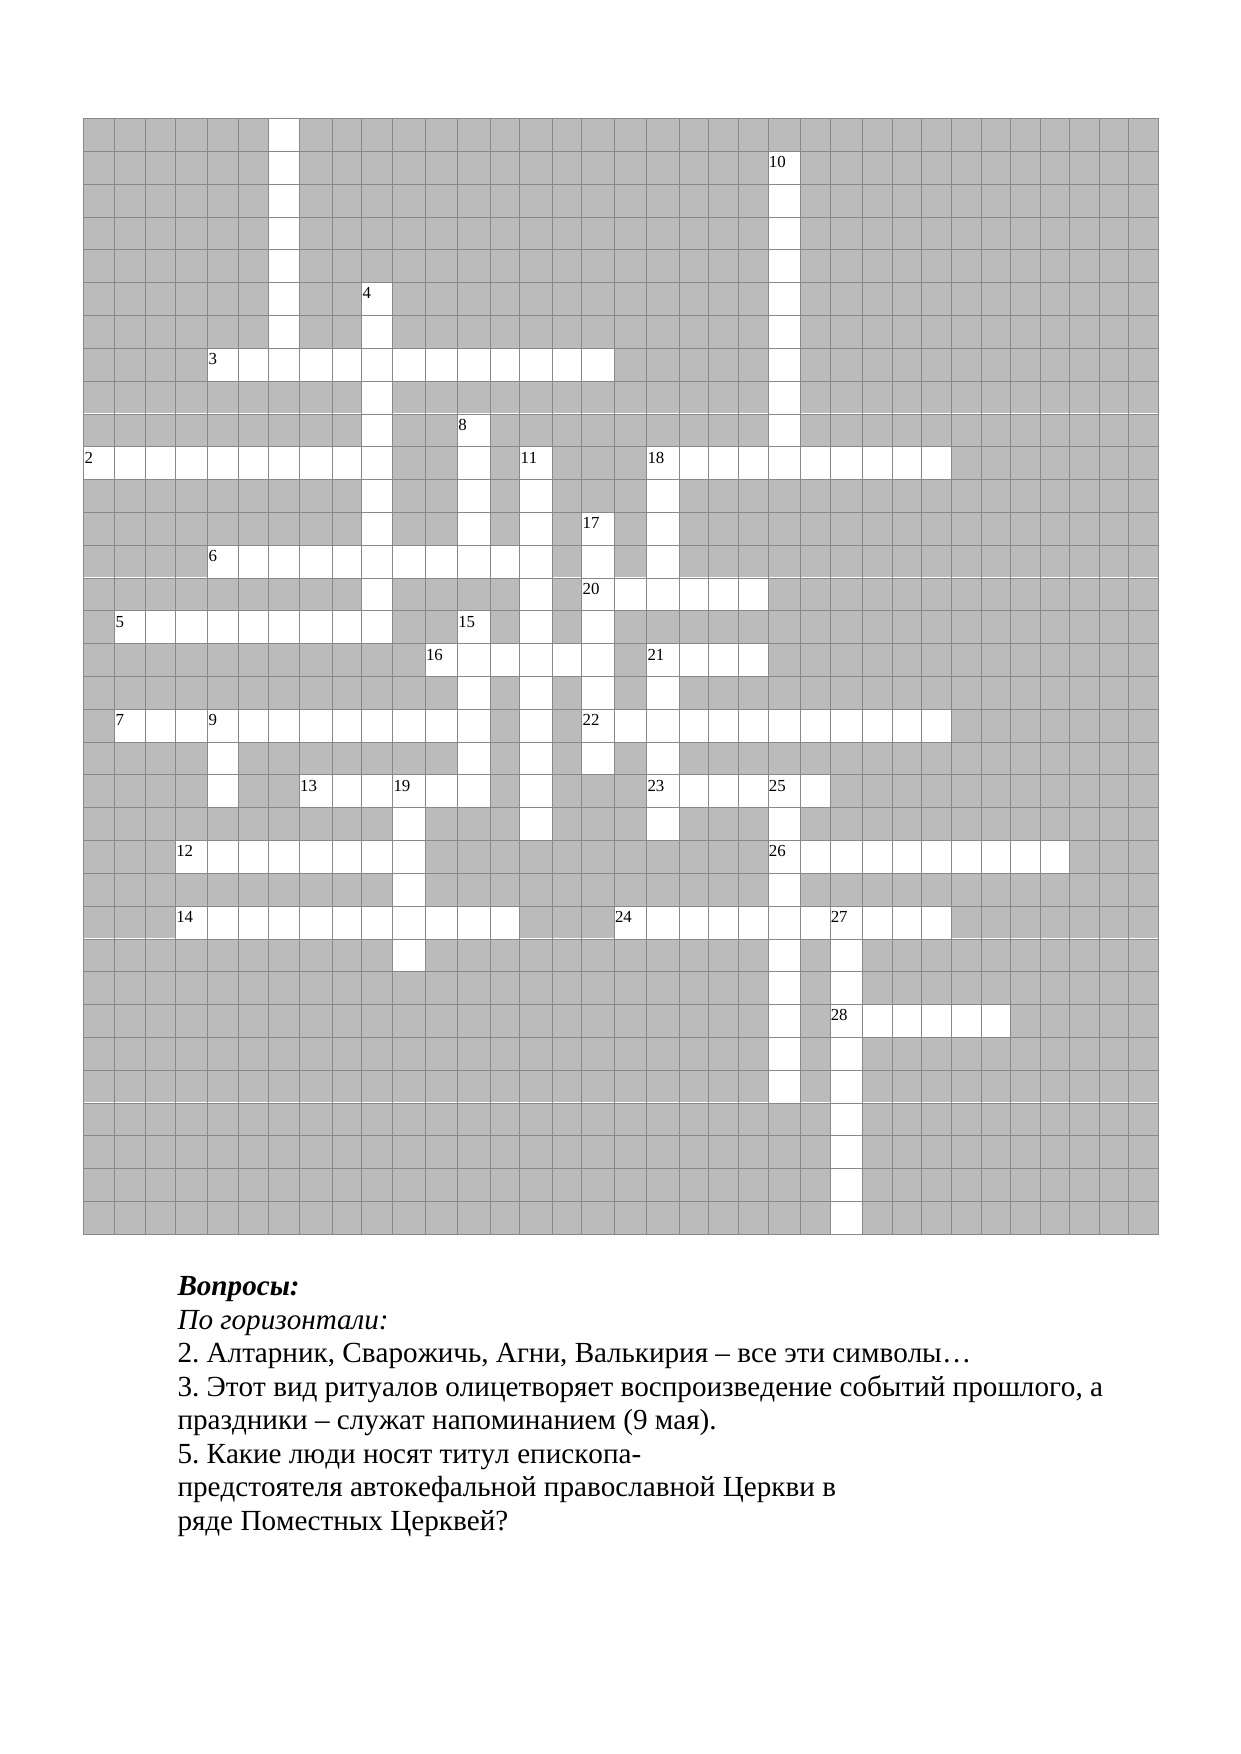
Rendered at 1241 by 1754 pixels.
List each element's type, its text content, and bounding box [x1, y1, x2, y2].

table_cell [1129, 415, 1158, 446]
table_cell [801, 152, 830, 184]
table_cell [680, 940, 708, 971]
table_cell [239, 1005, 268, 1037]
table_cell 22 [582, 710, 614, 742]
table_cell [647, 743, 679, 774]
table_cell [208, 972, 238, 1004]
table_cell [582, 907, 614, 938]
table_cell [982, 250, 1010, 282]
table_cell [801, 382, 830, 413]
table_cell [362, 808, 392, 840]
table_cell [1041, 644, 1069, 676]
table_cell [831, 611, 862, 643]
table_cell [491, 841, 519, 873]
table_cell 25 [769, 775, 800, 807]
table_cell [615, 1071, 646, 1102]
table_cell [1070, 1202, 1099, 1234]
table_cell [582, 1038, 614, 1070]
table_cell [952, 316, 981, 348]
table_cell [1070, 743, 1099, 774]
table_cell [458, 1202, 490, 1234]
table_cell 23 [647, 775, 679, 807]
table_cell [982, 940, 1010, 971]
table_cell [1070, 119, 1099, 151]
table_cell [893, 283, 921, 315]
table_cell [393, 743, 425, 774]
table_cell [393, 808, 425, 840]
table_cell [615, 841, 646, 873]
table_cell [269, 808, 299, 840]
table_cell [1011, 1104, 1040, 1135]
table_cell [863, 611, 892, 643]
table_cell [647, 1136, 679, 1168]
table_cell [362, 743, 392, 774]
table_cell [1070, 283, 1099, 315]
table_cell [300, 382, 332, 413]
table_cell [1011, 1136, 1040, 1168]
table_cell [176, 316, 207, 348]
table_cell [922, 972, 951, 1004]
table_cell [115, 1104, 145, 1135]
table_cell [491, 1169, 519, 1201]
table_cell [84, 611, 114, 643]
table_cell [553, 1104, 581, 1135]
table_cell [208, 579, 238, 610]
table_cell [863, 907, 892, 938]
table_cell [582, 382, 614, 413]
table_cell [1100, 1005, 1128, 1037]
table_cell [769, 874, 800, 906]
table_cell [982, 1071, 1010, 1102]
table_cell [333, 185, 361, 217]
table_cell [393, 611, 425, 643]
table_cell [680, 218, 708, 249]
table_cell [362, 611, 392, 643]
table_cell [922, 119, 951, 151]
table_cell [146, 808, 175, 840]
table_cell [553, 775, 581, 807]
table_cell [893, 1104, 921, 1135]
table_cell [982, 316, 1010, 348]
table_cell [982, 775, 1010, 807]
table_cell [831, 513, 862, 545]
table_cell [362, 316, 392, 348]
table_cell [84, 152, 114, 184]
table_cell [801, 119, 830, 151]
table_cell [491, 677, 519, 709]
table_cell [176, 250, 207, 282]
table_cell [300, 250, 332, 282]
table_cell [146, 611, 175, 643]
table_cell [84, 513, 114, 545]
table_cell [615, 513, 646, 545]
table_cell [300, 677, 332, 709]
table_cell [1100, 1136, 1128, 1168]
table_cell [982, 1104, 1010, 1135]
table_cell [893, 940, 921, 971]
table_cell [333, 382, 361, 413]
table_cell [458, 775, 490, 807]
table_cell [115, 447, 145, 479]
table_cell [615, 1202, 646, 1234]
table_cell [647, 283, 679, 315]
table_cell [84, 250, 114, 282]
table_cell [1129, 874, 1158, 906]
table_cell [739, 644, 768, 676]
table_cell [300, 415, 332, 446]
table_cell [1070, 808, 1099, 840]
table_cell [801, 283, 830, 315]
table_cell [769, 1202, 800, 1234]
table_cell [491, 119, 519, 151]
table_cell [239, 710, 268, 742]
table_cell [680, 316, 708, 348]
table_cell [647, 218, 679, 249]
table_cell [84, 808, 114, 840]
table_cell [520, 579, 552, 610]
table_cell [491, 710, 519, 742]
table_cell [893, 415, 921, 446]
table_cell [393, 513, 425, 545]
table_cell [863, 185, 892, 217]
table_cell [615, 710, 646, 742]
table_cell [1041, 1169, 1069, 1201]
table_cell [1100, 743, 1128, 774]
table_cell [982, 907, 1010, 938]
table_cell [146, 1071, 175, 1102]
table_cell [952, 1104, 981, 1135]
table_cell [769, 1005, 800, 1037]
table_cell [208, 447, 238, 479]
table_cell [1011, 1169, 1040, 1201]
table_cell [1041, 513, 1069, 545]
table_cell [1041, 119, 1069, 151]
table_cell [1011, 940, 1040, 971]
table_cell [393, 316, 425, 348]
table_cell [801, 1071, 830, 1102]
table_cell [680, 841, 708, 873]
table_cell [208, 250, 238, 282]
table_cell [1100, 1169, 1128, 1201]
table_cell [615, 743, 646, 774]
table_cell [831, 710, 862, 742]
table_cell [1041, 579, 1069, 610]
table_cell [176, 743, 207, 774]
table_cell [1100, 579, 1128, 610]
table_cell [458, 808, 490, 840]
table_cell [146, 185, 175, 217]
table_cell [393, 874, 425, 906]
table_cell [300, 611, 332, 643]
table_cell [863, 119, 892, 151]
table_cell [709, 940, 738, 971]
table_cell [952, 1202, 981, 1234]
table_cell [1100, 907, 1128, 938]
table_cell [831, 677, 862, 709]
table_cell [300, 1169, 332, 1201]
table_cell 14 [176, 907, 207, 938]
table_cell [426, 349, 457, 381]
table_cell [1100, 972, 1128, 1004]
table_cell [739, 283, 768, 315]
table_cell [1011, 1038, 1040, 1070]
table_cell [863, 447, 892, 479]
table_cell [1129, 940, 1158, 971]
table_cell [176, 415, 207, 446]
table_cell [680, 283, 708, 315]
table_cell [831, 382, 862, 413]
table_cell [893, 743, 921, 774]
table_cell [553, 119, 581, 151]
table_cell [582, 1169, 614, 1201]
table_cell [863, 710, 892, 742]
table_cell [333, 250, 361, 282]
table_cell [300, 841, 332, 873]
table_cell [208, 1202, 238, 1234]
table_cell [491, 579, 519, 610]
table_cell [239, 907, 268, 938]
table_cell [176, 447, 207, 479]
table_cell [709, 841, 738, 873]
table_cell [426, 579, 457, 610]
table_cell [739, 152, 768, 184]
table_cell [680, 775, 708, 807]
table_cell [115, 841, 145, 873]
table_cell [269, 972, 299, 1004]
table_cell [1011, 874, 1040, 906]
table_cell [1041, 940, 1069, 971]
table_cell [893, 644, 921, 676]
table_cell [426, 480, 457, 512]
table_cell [893, 513, 921, 545]
table_cell [426, 283, 457, 315]
table_cell [982, 874, 1010, 906]
table_cell [491, 1005, 519, 1037]
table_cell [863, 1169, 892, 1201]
table_cell [709, 382, 738, 413]
table_cell [801, 513, 830, 545]
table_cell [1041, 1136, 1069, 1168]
table_cell [426, 874, 457, 906]
table_cell [426, 743, 457, 774]
table_cell [146, 546, 175, 577]
table_cell [709, 250, 738, 282]
table_cell [952, 972, 981, 1004]
table_cell [922, 447, 951, 479]
table_cell [709, 579, 738, 610]
table_cell [269, 349, 299, 381]
table_cell [1129, 119, 1158, 151]
table_cell [769, 1038, 800, 1070]
table_cell [1011, 316, 1040, 348]
table_cell [393, 841, 425, 873]
table_cell [739, 316, 768, 348]
table_cell [982, 677, 1010, 709]
table_cell [1129, 677, 1158, 709]
table_cell [176, 185, 207, 217]
table_cell [146, 710, 175, 742]
table_cell [1041, 283, 1069, 315]
table_cell [801, 677, 830, 709]
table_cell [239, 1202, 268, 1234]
table_cell [1070, 1038, 1099, 1070]
table_cell [84, 841, 114, 873]
table_cell [1070, 447, 1099, 479]
table_cell [1011, 283, 1040, 315]
table_cell [1100, 513, 1128, 545]
table_cell [1041, 841, 1069, 873]
table_cell [1100, 250, 1128, 282]
table_cell [1070, 907, 1099, 938]
table_cell [952, 579, 981, 610]
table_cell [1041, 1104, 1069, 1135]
table_cell [553, 940, 581, 971]
table_cell [333, 119, 361, 151]
table_cell [176, 644, 207, 676]
table_cell [553, 185, 581, 217]
table_cell 12 [176, 841, 207, 873]
table_cell [893, 382, 921, 413]
table_cell [520, 119, 552, 151]
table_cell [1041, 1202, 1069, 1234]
table_cell [362, 644, 392, 676]
table_cell [520, 940, 552, 971]
table_cell [1041, 874, 1069, 906]
table_cell [146, 513, 175, 545]
table_cell [1129, 447, 1158, 479]
table_cell [1011, 152, 1040, 184]
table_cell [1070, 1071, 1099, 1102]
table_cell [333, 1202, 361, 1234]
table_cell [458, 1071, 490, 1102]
table_cell [893, 775, 921, 807]
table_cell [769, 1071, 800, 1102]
table_cell [426, 972, 457, 1004]
table_cell [893, 1038, 921, 1070]
table_cell [769, 940, 800, 971]
table_cell [863, 382, 892, 413]
table_cell [393, 480, 425, 512]
table_cell [84, 480, 114, 512]
table_cell [709, 972, 738, 1004]
table_cell [362, 677, 392, 709]
table_cell [491, 611, 519, 643]
table_cell [831, 480, 862, 512]
table_cell [1100, 480, 1128, 512]
table_cell [680, 579, 708, 610]
table_cell [982, 579, 1010, 610]
table_cell [680, 644, 708, 676]
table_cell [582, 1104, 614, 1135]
table_cell [615, 1038, 646, 1070]
table_cell [458, 1038, 490, 1070]
table_cell [1129, 316, 1158, 348]
table_cell [680, 480, 708, 512]
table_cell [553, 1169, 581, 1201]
table_cell [680, 611, 708, 643]
table_cell [300, 185, 332, 217]
table_cell [647, 940, 679, 971]
table_cell [553, 677, 581, 709]
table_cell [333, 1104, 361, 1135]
table_cell [952, 447, 981, 479]
table_cell [553, 1005, 581, 1037]
table_cell [647, 710, 679, 742]
table_cell [709, 316, 738, 348]
table_cell [553, 710, 581, 742]
table_cell [863, 316, 892, 348]
table_cell [269, 316, 299, 348]
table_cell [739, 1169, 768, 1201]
table_cell [1041, 382, 1069, 413]
table_cell [333, 152, 361, 184]
table_cell [1070, 349, 1099, 381]
table_cell [1070, 382, 1099, 413]
table_cell [269, 152, 299, 184]
table_cell [647, 611, 679, 643]
table_cell [922, 480, 951, 512]
table_cell [300, 940, 332, 971]
table_cell [553, 611, 581, 643]
table_cell [982, 119, 1010, 151]
table_cell [491, 940, 519, 971]
table_cell [239, 119, 268, 151]
table_cell [146, 447, 175, 479]
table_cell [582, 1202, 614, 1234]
table_cell [801, 710, 830, 742]
table_cell [269, 677, 299, 709]
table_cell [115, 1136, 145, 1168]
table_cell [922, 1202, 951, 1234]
table_cell [208, 513, 238, 545]
table_cell [739, 907, 768, 938]
table_cell 26 [769, 841, 800, 873]
table_cell [615, 940, 646, 971]
table_cell [300, 283, 332, 315]
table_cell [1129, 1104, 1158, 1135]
table_cell [146, 1038, 175, 1070]
table_cell [831, 775, 862, 807]
table_cell [582, 644, 614, 676]
table_cell [1100, 677, 1128, 709]
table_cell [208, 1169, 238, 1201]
table_cell [582, 841, 614, 873]
table_cell [84, 349, 114, 381]
table_cell [680, 710, 708, 742]
table_cell [893, 841, 921, 873]
table_cell [146, 841, 175, 873]
table_cell [1011, 972, 1040, 1004]
table_cell [176, 972, 207, 1004]
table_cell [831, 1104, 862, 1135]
table_cell [333, 546, 361, 577]
table_cell [615, 972, 646, 1004]
table_cell [146, 972, 175, 1004]
table_cell [426, 841, 457, 873]
table_cell [831, 218, 862, 249]
table_cell [239, 185, 268, 217]
table_cell [1129, 1038, 1158, 1070]
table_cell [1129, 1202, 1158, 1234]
table_cell [582, 283, 614, 315]
table_cell [709, 1005, 738, 1037]
table_cell [84, 119, 114, 151]
table_cell [520, 1005, 552, 1037]
table_cell [239, 611, 268, 643]
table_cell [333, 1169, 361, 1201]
table_cell [680, 972, 708, 1004]
table_cell [208, 611, 238, 643]
table_cell [269, 250, 299, 282]
table_cell [115, 972, 145, 1004]
table_cell [458, 743, 490, 774]
table_cell [362, 1005, 392, 1037]
table_cell [115, 119, 145, 151]
table_cell [893, 349, 921, 381]
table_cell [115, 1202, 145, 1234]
table_cell [115, 316, 145, 348]
table_cell [1100, 382, 1128, 413]
table_cell [176, 119, 207, 151]
table_cell [709, 349, 738, 381]
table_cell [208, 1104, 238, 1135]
table_cell [115, 775, 145, 807]
table_cell [769, 349, 800, 381]
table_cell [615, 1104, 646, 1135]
table_cell [647, 250, 679, 282]
table_cell [362, 382, 392, 413]
table_cell [115, 283, 145, 315]
table_cell [84, 415, 114, 446]
table_cell [458, 152, 490, 184]
table_cell 19 [393, 775, 425, 807]
table_cell [769, 513, 800, 545]
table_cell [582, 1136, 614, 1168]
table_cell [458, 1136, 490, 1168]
table_cell [893, 611, 921, 643]
table_cell [362, 841, 392, 873]
table_cell [680, 1005, 708, 1037]
table_cell [1129, 546, 1158, 577]
table_cell [239, 972, 268, 1004]
table_cell [769, 480, 800, 512]
table_cell [458, 907, 490, 938]
table_cell [458, 513, 490, 545]
table_cell [952, 185, 981, 217]
table_cell [553, 1038, 581, 1070]
table_cell [680, 677, 708, 709]
table_cell [491, 874, 519, 906]
table_cell [831, 841, 862, 873]
table_cell [582, 874, 614, 906]
table_cell [831, 185, 862, 217]
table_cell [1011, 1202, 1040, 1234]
table_cell [952, 250, 981, 282]
table_cell [922, 415, 951, 446]
table_cell 24 [615, 907, 646, 938]
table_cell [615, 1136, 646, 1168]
table_cell [582, 218, 614, 249]
table_cell [739, 972, 768, 1004]
table_cell [333, 743, 361, 774]
table_cell [582, 250, 614, 282]
table_cell [426, 415, 457, 446]
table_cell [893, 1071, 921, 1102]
table_cell [1011, 382, 1040, 413]
table_cell [426, 710, 457, 742]
table_cell [269, 382, 299, 413]
table_cell [300, 480, 332, 512]
table_cell [922, 940, 951, 971]
table_cell [84, 907, 114, 938]
table_cell [1129, 579, 1158, 610]
table_cell [458, 316, 490, 348]
table_cell [1070, 611, 1099, 643]
table_cell [863, 940, 892, 971]
table_cell [300, 710, 332, 742]
table_cell [362, 1038, 392, 1070]
table_cell [1100, 940, 1128, 971]
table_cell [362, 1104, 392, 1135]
table_cell [208, 1038, 238, 1070]
text 5. Какие люди носят титул епископа-предстоятеля автокефальной православной Церкви в ряде Поместных Церквей? [177, 1436, 1152, 1537]
table_cell [952, 808, 981, 840]
table_cell [269, 415, 299, 446]
table_cell [176, 152, 207, 184]
table_cell [146, 644, 175, 676]
table_cell [176, 1071, 207, 1102]
table_cell [115, 907, 145, 938]
table_cell [709, 677, 738, 709]
table_cell [269, 874, 299, 906]
table_cell [739, 382, 768, 413]
table_cell [1100, 775, 1128, 807]
table_cell [709, 808, 738, 840]
table_cell [520, 185, 552, 217]
text Вопросы: [177, 1268, 1152, 1302]
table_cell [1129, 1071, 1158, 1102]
table_cell [84, 874, 114, 906]
table_cell [647, 480, 679, 512]
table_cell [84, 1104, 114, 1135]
table_cell [709, 218, 738, 249]
table_cell [553, 644, 581, 676]
text 2. Алтарник, Сварожичь, Агни, Валькирия – все эти символы… [177, 1335, 1152, 1369]
table_cell [831, 349, 862, 381]
table_cell [146, 480, 175, 512]
table_cell [208, 841, 238, 873]
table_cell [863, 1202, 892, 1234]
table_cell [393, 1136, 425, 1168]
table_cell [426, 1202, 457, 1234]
table_cell [269, 775, 299, 807]
table_cell [1041, 218, 1069, 249]
table_cell [1041, 1038, 1069, 1070]
table_cell [863, 1005, 892, 1037]
table_cell 5 [115, 611, 145, 643]
table_cell [208, 283, 238, 315]
table_cell [1100, 874, 1128, 906]
table_cell [239, 775, 268, 807]
table_cell [831, 283, 862, 315]
table_cell [1129, 841, 1158, 873]
table_cell [333, 218, 361, 249]
table_cell [582, 415, 614, 446]
table_cell [520, 841, 552, 873]
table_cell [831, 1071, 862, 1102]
table_cell [1041, 743, 1069, 774]
table_cell [146, 874, 175, 906]
table_cell [1129, 710, 1158, 742]
table_cell [739, 775, 768, 807]
table_cell [239, 644, 268, 676]
table_cell [769, 579, 800, 610]
table_cell [801, 546, 830, 577]
table_cell [300, 546, 332, 577]
table_cell [458, 874, 490, 906]
table_cell [239, 382, 268, 413]
table_cell [922, 907, 951, 938]
table_cell [952, 775, 981, 807]
table_cell [426, 775, 457, 807]
table_cell [582, 316, 614, 348]
table_cell [1070, 940, 1099, 971]
table_cell [176, 382, 207, 413]
table_cell [333, 841, 361, 873]
table_cell [491, 415, 519, 446]
table_cell [1070, 775, 1099, 807]
table_cell [801, 841, 830, 873]
table_cell [393, 677, 425, 709]
table_cell [84, 316, 114, 348]
table_cell [769, 119, 800, 151]
table_cell [1070, 480, 1099, 512]
table_cell [491, 447, 519, 479]
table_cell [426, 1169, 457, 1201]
table_cell [491, 349, 519, 381]
table_cell [458, 185, 490, 217]
table_cell [893, 119, 921, 151]
table_cell [739, 1038, 768, 1070]
table_cell [1129, 775, 1158, 807]
table_cell [893, 546, 921, 577]
table_cell [393, 382, 425, 413]
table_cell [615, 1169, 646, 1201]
table_cell [115, 382, 145, 413]
table_cell [647, 579, 679, 610]
table_cell [709, 775, 738, 807]
table_cell [1100, 152, 1128, 184]
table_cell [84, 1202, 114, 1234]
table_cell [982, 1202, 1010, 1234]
table_cell [520, 1038, 552, 1070]
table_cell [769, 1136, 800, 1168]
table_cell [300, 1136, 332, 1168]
table_cell [680, 874, 708, 906]
table_cell [709, 185, 738, 217]
table_cell [553, 218, 581, 249]
table_cell [458, 972, 490, 1004]
table_cell [680, 808, 708, 840]
table_cell [458, 710, 490, 742]
table_cell [615, 1005, 646, 1037]
table_cell [647, 349, 679, 381]
table_cell [831, 579, 862, 610]
table_cell [520, 283, 552, 315]
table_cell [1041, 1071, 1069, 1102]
table_cell [393, 940, 425, 971]
table_cell [863, 250, 892, 282]
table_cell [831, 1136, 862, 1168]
table_cell [239, 874, 268, 906]
table_cell [769, 808, 800, 840]
table_cell [801, 185, 830, 217]
table_cell [831, 940, 862, 971]
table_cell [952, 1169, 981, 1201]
table_cell [952, 349, 981, 381]
table_cell [84, 972, 114, 1004]
table_cell [582, 677, 614, 709]
table_cell [647, 841, 679, 873]
table_cell [1100, 611, 1128, 643]
table_cell [769, 743, 800, 774]
table_cell [893, 907, 921, 938]
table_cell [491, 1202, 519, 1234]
table_cell [1011, 480, 1040, 512]
table_cell [146, 579, 175, 610]
table_cell [982, 644, 1010, 676]
table_cell [1129, 250, 1158, 282]
table_cell [1011, 119, 1040, 151]
table_cell [1041, 480, 1069, 512]
table_cell [115, 940, 145, 971]
table_cell [893, 710, 921, 742]
table_cell [893, 579, 921, 610]
table_cell [922, 874, 951, 906]
table_cell [426, 1038, 457, 1070]
table_cell [208, 808, 238, 840]
table_cell [615, 808, 646, 840]
table_cell [176, 874, 207, 906]
table_cell [1041, 907, 1069, 938]
table_cell [458, 480, 490, 512]
table_cell [300, 874, 332, 906]
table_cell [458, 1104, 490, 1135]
table_cell [831, 644, 862, 676]
table_cell [553, 808, 581, 840]
table_cell [300, 808, 332, 840]
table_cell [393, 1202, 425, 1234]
table_cell [553, 972, 581, 1004]
table_cell [362, 152, 392, 184]
table_cell [982, 546, 1010, 577]
table_cell [520, 644, 552, 676]
table_cell [1041, 349, 1069, 381]
table_cell [982, 152, 1010, 184]
table_cell [520, 415, 552, 446]
table_cell [1070, 218, 1099, 249]
table_cell [1100, 283, 1128, 315]
table_cell [208, 644, 238, 676]
table_cell [582, 546, 614, 577]
table_cell [146, 119, 175, 151]
table_cell [362, 874, 392, 906]
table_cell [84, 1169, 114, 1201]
table_cell [393, 579, 425, 610]
table_cell [769, 185, 800, 217]
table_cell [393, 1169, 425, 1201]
table_cell [1041, 546, 1069, 577]
table_cell [615, 283, 646, 315]
table_cell [269, 480, 299, 512]
table_cell [553, 513, 581, 545]
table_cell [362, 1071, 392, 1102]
table_cell [239, 250, 268, 282]
table_cell [801, 611, 830, 643]
table_cell [831, 415, 862, 446]
table_cell [982, 1005, 1010, 1037]
table_cell [831, 316, 862, 348]
table_cell [458, 841, 490, 873]
table_cell [269, 710, 299, 742]
table_cell [1011, 1005, 1040, 1037]
table_cell [582, 775, 614, 807]
table_cell [615, 349, 646, 381]
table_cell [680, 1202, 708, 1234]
table_cell [115, 218, 145, 249]
table_cell [553, 841, 581, 873]
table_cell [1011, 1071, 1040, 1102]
table_cell [922, 1005, 951, 1037]
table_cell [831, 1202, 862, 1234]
table_cell [1129, 513, 1158, 545]
table_cell [1129, 808, 1158, 840]
table_cell [863, 480, 892, 512]
table_cell [176, 611, 207, 643]
table_cell 13 [300, 775, 332, 807]
table_cell [426, 546, 457, 577]
table_cell [801, 349, 830, 381]
table_cell [362, 546, 392, 577]
table_cell [146, 907, 175, 938]
table_cell [982, 185, 1010, 217]
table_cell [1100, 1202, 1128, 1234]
table_cell [269, 611, 299, 643]
table_cell [893, 152, 921, 184]
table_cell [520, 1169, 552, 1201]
table_cell [146, 218, 175, 249]
table_cell [831, 546, 862, 577]
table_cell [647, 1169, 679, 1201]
table_cell [208, 940, 238, 971]
table_cell [84, 218, 114, 249]
table_cell 8 [458, 415, 490, 446]
table_cell [647, 907, 679, 938]
table_cell [333, 1038, 361, 1070]
table_cell [300, 152, 332, 184]
table_cell [582, 185, 614, 217]
table_cell 4 [362, 283, 392, 315]
table_cell [952, 1005, 981, 1037]
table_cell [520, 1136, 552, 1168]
table_cell [863, 972, 892, 1004]
table_cell [362, 415, 392, 446]
table_cell [1129, 743, 1158, 774]
table_cell [863, 874, 892, 906]
table_cell [393, 250, 425, 282]
table_cell [801, 644, 830, 676]
table_cell [582, 940, 614, 971]
table_cell [615, 546, 646, 577]
table_cell [208, 185, 238, 217]
table_cell [1100, 546, 1128, 577]
table_cell 16 [426, 644, 457, 676]
table_cell [84, 546, 114, 577]
table_cell [393, 447, 425, 479]
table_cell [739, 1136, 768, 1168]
table_cell [982, 611, 1010, 643]
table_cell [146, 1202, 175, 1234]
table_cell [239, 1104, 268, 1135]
table_cell [1070, 579, 1099, 610]
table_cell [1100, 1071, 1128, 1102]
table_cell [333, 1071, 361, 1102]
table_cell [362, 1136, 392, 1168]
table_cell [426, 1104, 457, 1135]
table_cell [239, 316, 268, 348]
table_cell [553, 316, 581, 348]
table_cell [1070, 185, 1099, 217]
table_cell [269, 119, 299, 151]
table_cell [1041, 611, 1069, 643]
table_cell [300, 579, 332, 610]
table_cell [982, 808, 1010, 840]
table_cell [1070, 874, 1099, 906]
table_cell [709, 743, 738, 774]
table_cell [269, 546, 299, 577]
table_cell [239, 743, 268, 774]
table_cell [647, 677, 679, 709]
table_cell [1100, 218, 1128, 249]
table_cell [84, 644, 114, 676]
table_cell [1041, 185, 1069, 217]
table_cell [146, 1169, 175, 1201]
table_cell [709, 283, 738, 315]
table_cell [952, 546, 981, 577]
table_cell [84, 710, 114, 742]
table_cell [333, 644, 361, 676]
table_cell [393, 119, 425, 151]
table_cell [647, 119, 679, 151]
table_cell [362, 250, 392, 282]
table_cell [709, 1038, 738, 1070]
table_cell [831, 152, 862, 184]
table_cell [709, 415, 738, 446]
table_cell [739, 447, 768, 479]
table_cell [1100, 415, 1128, 446]
table_cell [709, 480, 738, 512]
table_cell [1070, 316, 1099, 348]
table_cell [520, 907, 552, 938]
table_cell [520, 611, 552, 643]
table_cell [300, 1038, 332, 1070]
table_cell [146, 349, 175, 381]
table_cell [333, 447, 361, 479]
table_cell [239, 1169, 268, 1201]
table_cell [680, 250, 708, 282]
table_cell [863, 513, 892, 545]
table_cell [709, 119, 738, 151]
table_cell [582, 349, 614, 381]
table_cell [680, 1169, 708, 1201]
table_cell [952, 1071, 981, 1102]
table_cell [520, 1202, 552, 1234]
table_cell [863, 775, 892, 807]
table_cell [426, 119, 457, 151]
table_cell [1041, 710, 1069, 742]
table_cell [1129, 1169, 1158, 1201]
table_cell [831, 808, 862, 840]
table_cell [647, 316, 679, 348]
table_cell [1041, 447, 1069, 479]
table_cell [615, 611, 646, 643]
table_cell [115, 808, 145, 840]
table_cell [831, 1038, 862, 1070]
table_cell [647, 546, 679, 577]
table_cell [1070, 513, 1099, 545]
table_cell [115, 415, 145, 446]
table_cell [739, 743, 768, 774]
table_cell [1011, 513, 1040, 545]
table_cell [333, 775, 361, 807]
table_cell [922, 185, 951, 217]
table_cell [739, 808, 768, 840]
table_cell [863, 841, 892, 873]
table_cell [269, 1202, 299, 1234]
table_cell [1070, 841, 1099, 873]
table_cell [208, 382, 238, 413]
table_cell [520, 808, 552, 840]
table_cell [458, 677, 490, 709]
table_cell [1041, 316, 1069, 348]
table_cell [863, 415, 892, 446]
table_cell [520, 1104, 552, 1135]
table_cell [1129, 349, 1158, 381]
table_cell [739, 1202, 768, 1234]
table_cell [769, 611, 800, 643]
table_cell [176, 775, 207, 807]
table_cell [520, 316, 552, 348]
table_cell [982, 743, 1010, 774]
table_cell [146, 382, 175, 413]
table_cell [982, 1038, 1010, 1070]
table_cell [115, 480, 145, 512]
table_cell [893, 677, 921, 709]
table_cell [393, 546, 425, 577]
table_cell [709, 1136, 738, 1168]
table_cell [739, 513, 768, 545]
table_cell [300, 972, 332, 1004]
table_cell [491, 316, 519, 348]
table_cell [1011, 775, 1040, 807]
table_cell 6 [208, 546, 238, 577]
table_cell [1041, 775, 1069, 807]
table_cell [863, 677, 892, 709]
table_cell [647, 152, 679, 184]
table_cell [1011, 447, 1040, 479]
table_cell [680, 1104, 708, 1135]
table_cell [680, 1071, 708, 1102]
table_cell [426, 677, 457, 709]
table_cell [426, 907, 457, 938]
table_cell [831, 874, 862, 906]
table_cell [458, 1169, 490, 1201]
table_cell [520, 546, 552, 577]
table_cell [1070, 546, 1099, 577]
table_cell [647, 1005, 679, 1037]
table_cell [982, 841, 1010, 873]
table_cell [426, 611, 457, 643]
table_cell [115, 579, 145, 610]
table_cell [769, 972, 800, 1004]
table_cell [801, 415, 830, 446]
table_cell [239, 677, 268, 709]
table_cell [300, 119, 332, 151]
table_cell [146, 250, 175, 282]
table_cell [982, 415, 1010, 446]
table_cell [458, 250, 490, 282]
table_cell [1041, 152, 1069, 184]
table_cell [582, 808, 614, 840]
table_cell [801, 316, 830, 348]
table_cell [362, 940, 392, 971]
table_cell [333, 283, 361, 315]
table_cell [922, 611, 951, 643]
table_cell [709, 907, 738, 938]
table_cell [647, 1038, 679, 1070]
table_cell [647, 972, 679, 1004]
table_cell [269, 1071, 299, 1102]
table_cell [863, 743, 892, 774]
table_cell [952, 710, 981, 742]
table_cell [115, 874, 145, 906]
table_cell [1070, 152, 1099, 184]
table_cell [680, 415, 708, 446]
table_cell [893, 808, 921, 840]
table_cell [1129, 152, 1158, 184]
text 3. Этот вид ритуалов олицетворяет воспроизведение событий прошлого, а праздники – служат напоминанием (9 мая). [177, 1369, 1152, 1436]
table_cell [952, 841, 981, 873]
table_cell [1129, 185, 1158, 217]
table_cell [922, 743, 951, 774]
table_cell [362, 710, 392, 742]
table_cell [739, 940, 768, 971]
table_cell [952, 644, 981, 676]
table_cell [922, 579, 951, 610]
table_cell [952, 480, 981, 512]
table_cell 20 [582, 579, 614, 610]
table_cell [491, 907, 519, 938]
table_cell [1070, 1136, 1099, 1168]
table_cell [362, 907, 392, 938]
table_cell [952, 743, 981, 774]
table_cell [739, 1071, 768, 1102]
table_cell [680, 743, 708, 774]
table_cell [709, 513, 738, 545]
table_cell [239, 808, 268, 840]
table_cell [582, 743, 614, 774]
table_cell [1041, 808, 1069, 840]
table_cell [393, 907, 425, 938]
table_cell [426, 185, 457, 217]
table_cell [333, 907, 361, 938]
table_cell [176, 218, 207, 249]
table_cell [269, 1038, 299, 1070]
table_cell [520, 513, 552, 545]
table_cell [300, 218, 332, 249]
table_cell [769, 250, 800, 282]
table_cell [1011, 250, 1040, 282]
table_cell [426, 152, 457, 184]
table_cell [739, 349, 768, 381]
table_cell [520, 972, 552, 1004]
table_cell [769, 907, 800, 938]
table_cell [680, 513, 708, 545]
table_cell [739, 218, 768, 249]
table_cell [146, 152, 175, 184]
table_cell [952, 283, 981, 315]
table_cell [553, 480, 581, 512]
table_cell [1011, 644, 1040, 676]
table_cell [769, 546, 800, 577]
table_cell [176, 1005, 207, 1037]
table_cell [491, 152, 519, 184]
table_cell [680, 382, 708, 413]
table_cell [922, 349, 951, 381]
table_cell [333, 710, 361, 742]
table_cell [1011, 710, 1040, 742]
table_cell [239, 513, 268, 545]
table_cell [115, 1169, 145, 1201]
table_cell [952, 874, 981, 906]
table_cell [1100, 349, 1128, 381]
table_cell [362, 775, 392, 807]
table_cell [647, 808, 679, 840]
table_cell [333, 316, 361, 348]
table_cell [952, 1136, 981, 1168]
table_cell [208, 316, 238, 348]
table_cell [115, 743, 145, 774]
table_cell [1129, 218, 1158, 249]
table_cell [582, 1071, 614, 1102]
table_cell [208, 677, 238, 709]
table_cell [1011, 546, 1040, 577]
table_cell [553, 349, 581, 381]
table_cell [1100, 644, 1128, 676]
table_cell [84, 677, 114, 709]
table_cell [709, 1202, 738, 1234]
table_cell [553, 283, 581, 315]
table_cell [893, 316, 921, 348]
table_cell [115, 1005, 145, 1037]
table_cell [863, 349, 892, 381]
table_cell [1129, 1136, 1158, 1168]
table_cell [491, 808, 519, 840]
table_cell [333, 480, 361, 512]
table_cell [239, 1071, 268, 1102]
table_cell [146, 743, 175, 774]
table_cell [615, 480, 646, 512]
table_cell [362, 447, 392, 479]
table_cell [239, 152, 268, 184]
table_cell [801, 808, 830, 840]
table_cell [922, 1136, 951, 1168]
table_cell [458, 283, 490, 315]
table_cell [520, 218, 552, 249]
table_cell [269, 579, 299, 610]
table_cell [491, 1038, 519, 1070]
table_cell 11 [520, 447, 552, 479]
table_cell [582, 152, 614, 184]
table_cell [520, 382, 552, 413]
table_cell [863, 152, 892, 184]
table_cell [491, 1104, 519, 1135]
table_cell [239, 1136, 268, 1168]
table_cell [176, 940, 207, 971]
table_cell [1129, 907, 1158, 938]
table_cell [680, 546, 708, 577]
table_cell [709, 447, 738, 479]
table_cell [115, 1071, 145, 1102]
table_cell [952, 611, 981, 643]
table_cell [362, 119, 392, 151]
table_cell [362, 218, 392, 249]
table_cell [863, 546, 892, 577]
table_cell [553, 415, 581, 446]
table_cell [582, 119, 614, 151]
table_cell [680, 152, 708, 184]
table_cell [831, 972, 862, 1004]
table_cell [393, 152, 425, 184]
table_cell [680, 447, 708, 479]
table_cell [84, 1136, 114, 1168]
table_cell [146, 1005, 175, 1037]
table_cell [893, 250, 921, 282]
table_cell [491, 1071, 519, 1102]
table_cell 28 [831, 1005, 862, 1037]
table_cell [176, 579, 207, 610]
table_cell [1070, 415, 1099, 446]
table_cell [553, 579, 581, 610]
table_cell [333, 940, 361, 971]
table_cell [333, 1005, 361, 1037]
table_cell [553, 907, 581, 938]
table_cell [893, 972, 921, 1004]
table_cell [333, 415, 361, 446]
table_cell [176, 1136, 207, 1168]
table_cell [333, 972, 361, 1004]
table_cell [982, 972, 1010, 1004]
table_cell [84, 940, 114, 971]
table_cell [393, 283, 425, 315]
table_cell [84, 382, 114, 413]
table_cell [801, 579, 830, 610]
table_cell [801, 1038, 830, 1070]
table_cell [982, 513, 1010, 545]
table_cell [739, 185, 768, 217]
table_cell [922, 316, 951, 348]
table_cell [269, 907, 299, 938]
table_cell [491, 250, 519, 282]
table_cell [426, 1005, 457, 1037]
table_cell [426, 808, 457, 840]
table_cell [115, 644, 145, 676]
table_cell [458, 119, 490, 151]
table_cell [615, 447, 646, 479]
table_cell [952, 677, 981, 709]
table_cell [1129, 611, 1158, 643]
table_cell [300, 1005, 332, 1037]
table_cell [739, 119, 768, 151]
table_cell [239, 579, 268, 610]
table_cell [1100, 710, 1128, 742]
table_cell [269, 841, 299, 873]
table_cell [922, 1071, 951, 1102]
table_cell [739, 611, 768, 643]
table_cell [1129, 382, 1158, 413]
table_cell [458, 546, 490, 577]
table_cell [491, 775, 519, 807]
table_cell [239, 447, 268, 479]
table_cell [680, 349, 708, 381]
table_cell [208, 152, 238, 184]
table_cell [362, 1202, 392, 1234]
table_cell [208, 907, 238, 938]
table_cell [893, 480, 921, 512]
table_cell [176, 710, 207, 742]
table_cell [801, 940, 830, 971]
table_cell [1011, 611, 1040, 643]
table_cell [709, 546, 738, 577]
table_cell [491, 972, 519, 1004]
table_cell 21 [647, 644, 679, 676]
table_cell [362, 480, 392, 512]
table_cell [239, 415, 268, 446]
table_cell [739, 710, 768, 742]
table_cell [491, 743, 519, 774]
table_cell [333, 808, 361, 840]
table_cell [208, 119, 238, 151]
table_cell [769, 283, 800, 315]
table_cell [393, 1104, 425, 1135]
table_cell [952, 119, 981, 151]
table_cell [801, 250, 830, 282]
table_cell [680, 907, 708, 938]
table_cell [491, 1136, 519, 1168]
table_cell [863, 644, 892, 676]
table_cell [333, 349, 361, 381]
table_cell [1041, 415, 1069, 446]
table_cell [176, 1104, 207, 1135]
table_cell [769, 382, 800, 413]
table_cell [84, 743, 114, 774]
table_cell [393, 1038, 425, 1070]
table_cell [952, 152, 981, 184]
table_cell [393, 415, 425, 446]
table_cell [239, 349, 268, 381]
table_cell [1070, 972, 1099, 1004]
table_cell [115, 677, 145, 709]
table_cell [84, 1071, 114, 1102]
table_cell [1100, 316, 1128, 348]
table_cell [582, 972, 614, 1004]
table_cell [615, 775, 646, 807]
table_cell [952, 218, 981, 249]
table_cell [680, 1038, 708, 1070]
table_cell [709, 710, 738, 742]
table_cell [615, 415, 646, 446]
table_cell [1070, 677, 1099, 709]
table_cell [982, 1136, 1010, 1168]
table_cell [1011, 743, 1040, 774]
table_cell [362, 972, 392, 1004]
table_cell [1041, 1005, 1069, 1037]
table_cell [769, 447, 800, 479]
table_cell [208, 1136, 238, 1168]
table_cell [952, 940, 981, 971]
table_cell [239, 841, 268, 873]
table_cell [615, 382, 646, 413]
table_cell [1011, 218, 1040, 249]
table_cell [739, 480, 768, 512]
table_cell [1041, 250, 1069, 282]
table_cell [84, 185, 114, 217]
table_cell 27 [831, 907, 862, 938]
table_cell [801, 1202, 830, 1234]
table_cell [520, 743, 552, 774]
table_cell [491, 218, 519, 249]
table_cell [1070, 644, 1099, 676]
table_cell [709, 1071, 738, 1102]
table_cell 15 [458, 611, 490, 643]
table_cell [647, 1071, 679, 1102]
table_cell [393, 710, 425, 742]
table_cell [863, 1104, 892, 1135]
table_cell [269, 1005, 299, 1037]
table_cell [300, 513, 332, 545]
table_cell [615, 644, 646, 676]
table_cell [146, 775, 175, 807]
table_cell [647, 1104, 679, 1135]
table_cell [739, 874, 768, 906]
table_cell [84, 775, 114, 807]
table_cell [300, 316, 332, 348]
table_cell [176, 1038, 207, 1070]
table_cell [84, 1038, 114, 1070]
table_cell [952, 907, 981, 938]
table_cell [769, 218, 800, 249]
table_cell [208, 874, 238, 906]
table_cell [553, 382, 581, 413]
table_cell [739, 1005, 768, 1037]
table_cell [1011, 841, 1040, 873]
table_cell [863, 218, 892, 249]
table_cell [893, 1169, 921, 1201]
table_cell [520, 480, 552, 512]
table_cell [739, 415, 768, 446]
table_cell [863, 579, 892, 610]
table_cell 3 [208, 349, 238, 381]
table_cell [893, 447, 921, 479]
table_cell [84, 579, 114, 610]
table_cell [739, 546, 768, 577]
table_cell [615, 579, 646, 610]
table_cell [739, 250, 768, 282]
table_cell [491, 480, 519, 512]
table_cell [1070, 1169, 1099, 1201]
table_cell [553, 546, 581, 577]
table_cell [208, 775, 238, 807]
table_cell [208, 218, 238, 249]
table_cell [893, 185, 921, 217]
table_cell [176, 349, 207, 381]
table_cell [709, 874, 738, 906]
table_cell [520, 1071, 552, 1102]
table_cell [84, 283, 114, 315]
table_cell [1011, 677, 1040, 709]
table_cell [115, 546, 145, 577]
table_cell [520, 710, 552, 742]
table_cell [269, 283, 299, 315]
table_cell [1011, 907, 1040, 938]
table_cell [1011, 415, 1040, 446]
table_cell [922, 1038, 951, 1070]
table_cell [922, 841, 951, 873]
table_cell [647, 382, 679, 413]
table_cell [208, 1071, 238, 1102]
table_cell [491, 185, 519, 217]
table_cell [553, 152, 581, 184]
table_cell [458, 349, 490, 381]
table_cell [115, 513, 145, 545]
table_cell [1129, 480, 1158, 512]
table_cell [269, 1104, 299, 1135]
table_cell [362, 185, 392, 217]
table_cell [863, 283, 892, 315]
table_cell [239, 480, 268, 512]
table_cell [239, 940, 268, 971]
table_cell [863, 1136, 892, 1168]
table_cell [952, 513, 981, 545]
table_cell [520, 250, 552, 282]
table_cell [647, 513, 679, 545]
table_cell [362, 349, 392, 381]
table_cell [615, 218, 646, 249]
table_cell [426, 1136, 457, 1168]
table_cell [1070, 710, 1099, 742]
table_cell [146, 415, 175, 446]
table_cell [269, 185, 299, 217]
table_cell [393, 185, 425, 217]
table_cell [520, 874, 552, 906]
table_cell [458, 940, 490, 971]
table_cell [553, 447, 581, 479]
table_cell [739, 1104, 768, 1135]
table_cell [146, 677, 175, 709]
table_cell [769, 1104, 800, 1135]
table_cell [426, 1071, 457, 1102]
table_cell [922, 382, 951, 413]
table_cell [239, 283, 268, 315]
table_cell [362, 513, 392, 545]
table_cell [176, 808, 207, 840]
table_cell [739, 579, 768, 610]
table_cell [769, 316, 800, 348]
table_cell [300, 907, 332, 938]
table_cell [458, 644, 490, 676]
table_cell [1100, 1038, 1128, 1070]
table_cell [115, 349, 145, 381]
table_cell [239, 546, 268, 577]
table_cell 17 [582, 513, 614, 545]
table_cell [458, 579, 490, 610]
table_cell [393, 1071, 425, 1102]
table_cell [831, 119, 862, 151]
table_cell [239, 218, 268, 249]
table_cell [333, 611, 361, 643]
table_cell [647, 874, 679, 906]
table_cell [893, 1005, 921, 1037]
table_cell [491, 513, 519, 545]
table_cell [491, 644, 519, 676]
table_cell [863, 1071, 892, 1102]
text По горизонтали: [177, 1302, 1152, 1335]
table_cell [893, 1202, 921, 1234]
table_cell [176, 513, 207, 545]
table_cell [269, 644, 299, 676]
table_cell [146, 316, 175, 348]
table_cell [801, 775, 830, 807]
table_cell [393, 218, 425, 249]
table_cell [269, 447, 299, 479]
table_cell [922, 218, 951, 249]
table_cell [146, 940, 175, 971]
table_cell [239, 1038, 268, 1070]
table_cell [615, 185, 646, 217]
table_cell [982, 710, 1010, 742]
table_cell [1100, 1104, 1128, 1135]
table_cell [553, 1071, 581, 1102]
table_cell [739, 841, 768, 873]
table_cell [176, 677, 207, 709]
table_cell [269, 743, 299, 774]
table_cell [982, 382, 1010, 413]
table_cell [831, 447, 862, 479]
table_cell [520, 349, 552, 381]
table_cell [982, 218, 1010, 249]
table_cell [801, 218, 830, 249]
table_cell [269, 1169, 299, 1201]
table_cell [458, 447, 490, 479]
table_cell [801, 874, 830, 906]
table_cell [458, 218, 490, 249]
table_cell 18 [647, 447, 679, 479]
table_cell [863, 808, 892, 840]
table_cell [982, 349, 1010, 381]
table_cell [615, 316, 646, 348]
table_cell [491, 382, 519, 413]
table_cell [615, 152, 646, 184]
table_cell [1011, 185, 1040, 217]
table_cell [491, 546, 519, 577]
table_cell 10 [769, 152, 800, 184]
table_cell [1100, 841, 1128, 873]
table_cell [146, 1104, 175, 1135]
table_cell [769, 644, 800, 676]
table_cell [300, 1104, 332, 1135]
table_cell [146, 283, 175, 315]
table_cell [1100, 185, 1128, 217]
table_cell [553, 743, 581, 774]
table_cell [333, 579, 361, 610]
table_cell [520, 152, 552, 184]
table_cell [208, 1005, 238, 1037]
table_cell [680, 119, 708, 151]
table_cell [300, 447, 332, 479]
table_cell [922, 152, 951, 184]
table_cell [709, 611, 738, 643]
table_cell [393, 1005, 425, 1037]
table_cell [801, 480, 830, 512]
table_cell [115, 185, 145, 217]
table_cell [458, 1005, 490, 1037]
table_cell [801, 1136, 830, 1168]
table_cell [426, 447, 457, 479]
table_cell [982, 283, 1010, 315]
table_cell [1041, 677, 1069, 709]
table_cell 9 [208, 710, 238, 742]
table_cell [582, 480, 614, 512]
table_cell [1011, 579, 1040, 610]
table_cell [1100, 808, 1128, 840]
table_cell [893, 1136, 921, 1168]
table_cell [615, 250, 646, 282]
table_cell [208, 743, 238, 774]
table_cell [831, 250, 862, 282]
table_cell [739, 677, 768, 709]
table_cell [893, 218, 921, 249]
table_cell [269, 940, 299, 971]
table_cell [982, 447, 1010, 479]
table_cell [1011, 808, 1040, 840]
table_cell [769, 415, 800, 446]
table_cell [553, 874, 581, 906]
table_cell [1070, 1005, 1099, 1037]
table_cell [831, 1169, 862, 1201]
table_cell [1129, 972, 1158, 1004]
table_cell [362, 579, 392, 610]
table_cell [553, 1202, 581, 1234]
table_cell [922, 283, 951, 315]
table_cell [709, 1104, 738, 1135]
table_cell [952, 382, 981, 413]
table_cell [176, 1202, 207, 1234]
table_cell [647, 415, 679, 446]
table_cell [801, 743, 830, 774]
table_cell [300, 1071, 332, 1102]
table_cell [1129, 283, 1158, 315]
table_cell [426, 218, 457, 249]
table_cell [393, 644, 425, 676]
table_cell [1100, 447, 1128, 479]
table_cell [115, 250, 145, 282]
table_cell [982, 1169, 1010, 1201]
table_cell [176, 546, 207, 577]
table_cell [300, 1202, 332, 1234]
table_cell [176, 283, 207, 315]
table_cell [922, 250, 951, 282]
table_cell [922, 644, 951, 676]
table_cell [458, 382, 490, 413]
table_cell 7 [115, 710, 145, 742]
table_cell [491, 283, 519, 315]
table_cell [582, 611, 614, 643]
table_cell [922, 677, 951, 709]
table_cell [615, 677, 646, 709]
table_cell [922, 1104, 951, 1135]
table_cell [393, 349, 425, 381]
table_cell [831, 743, 862, 774]
table_cell [922, 546, 951, 577]
table_cell [769, 677, 800, 709]
table_cell [269, 513, 299, 545]
table_cell [647, 185, 679, 217]
table_cell [615, 119, 646, 151]
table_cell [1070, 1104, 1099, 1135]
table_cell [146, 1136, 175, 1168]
table_cell [300, 644, 332, 676]
table_cell [801, 447, 830, 479]
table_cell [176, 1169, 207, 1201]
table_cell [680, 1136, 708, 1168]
table_cell [176, 480, 207, 512]
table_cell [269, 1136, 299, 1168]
table_cell [1041, 972, 1069, 1004]
table_cell [115, 1038, 145, 1070]
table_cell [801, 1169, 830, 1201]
table_cell [680, 185, 708, 217]
table_cell [582, 1005, 614, 1037]
table_cell [801, 907, 830, 938]
table_cell [208, 480, 238, 512]
table_cell [801, 972, 830, 1004]
table_cell [426, 382, 457, 413]
table_cell [426, 940, 457, 971]
table_cell [922, 808, 951, 840]
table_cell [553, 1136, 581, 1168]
table_cell [709, 152, 738, 184]
table_cell [520, 677, 552, 709]
table_cell [982, 480, 1010, 512]
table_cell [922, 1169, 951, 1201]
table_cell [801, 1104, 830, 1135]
table_cell [333, 677, 361, 709]
table_cell [84, 1005, 114, 1037]
table_cell [426, 513, 457, 545]
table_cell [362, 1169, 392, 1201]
table_cell [115, 152, 145, 184]
table_cell [333, 513, 361, 545]
table_cell [893, 874, 921, 906]
table_cell [553, 250, 581, 282]
table_cell [333, 874, 361, 906]
table_cell [1100, 119, 1128, 151]
table_cell [615, 874, 646, 906]
table_cell [582, 447, 614, 479]
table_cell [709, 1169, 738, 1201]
table_cell [922, 710, 951, 742]
table_cell [922, 513, 951, 545]
table_cell [1070, 250, 1099, 282]
table_cell [269, 218, 299, 249]
table_cell [426, 316, 457, 348]
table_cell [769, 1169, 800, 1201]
table_cell [393, 972, 425, 1004]
table_cell [1129, 1005, 1158, 1037]
table_cell [1011, 349, 1040, 381]
table_cell [1129, 644, 1158, 676]
table_cell [208, 415, 238, 446]
table_cell [426, 250, 457, 282]
table_cell [709, 644, 738, 676]
table_cell [769, 710, 800, 742]
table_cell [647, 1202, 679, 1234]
table_cell [520, 775, 552, 807]
table_cell [300, 349, 332, 381]
table_cell [863, 1038, 892, 1070]
table_cell [922, 775, 951, 807]
table_cell [952, 1038, 981, 1070]
table_cell [801, 1005, 830, 1037]
table_cell 2 [84, 447, 114, 479]
table_cell [952, 415, 981, 446]
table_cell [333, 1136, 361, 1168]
table_cell [300, 743, 332, 774]
